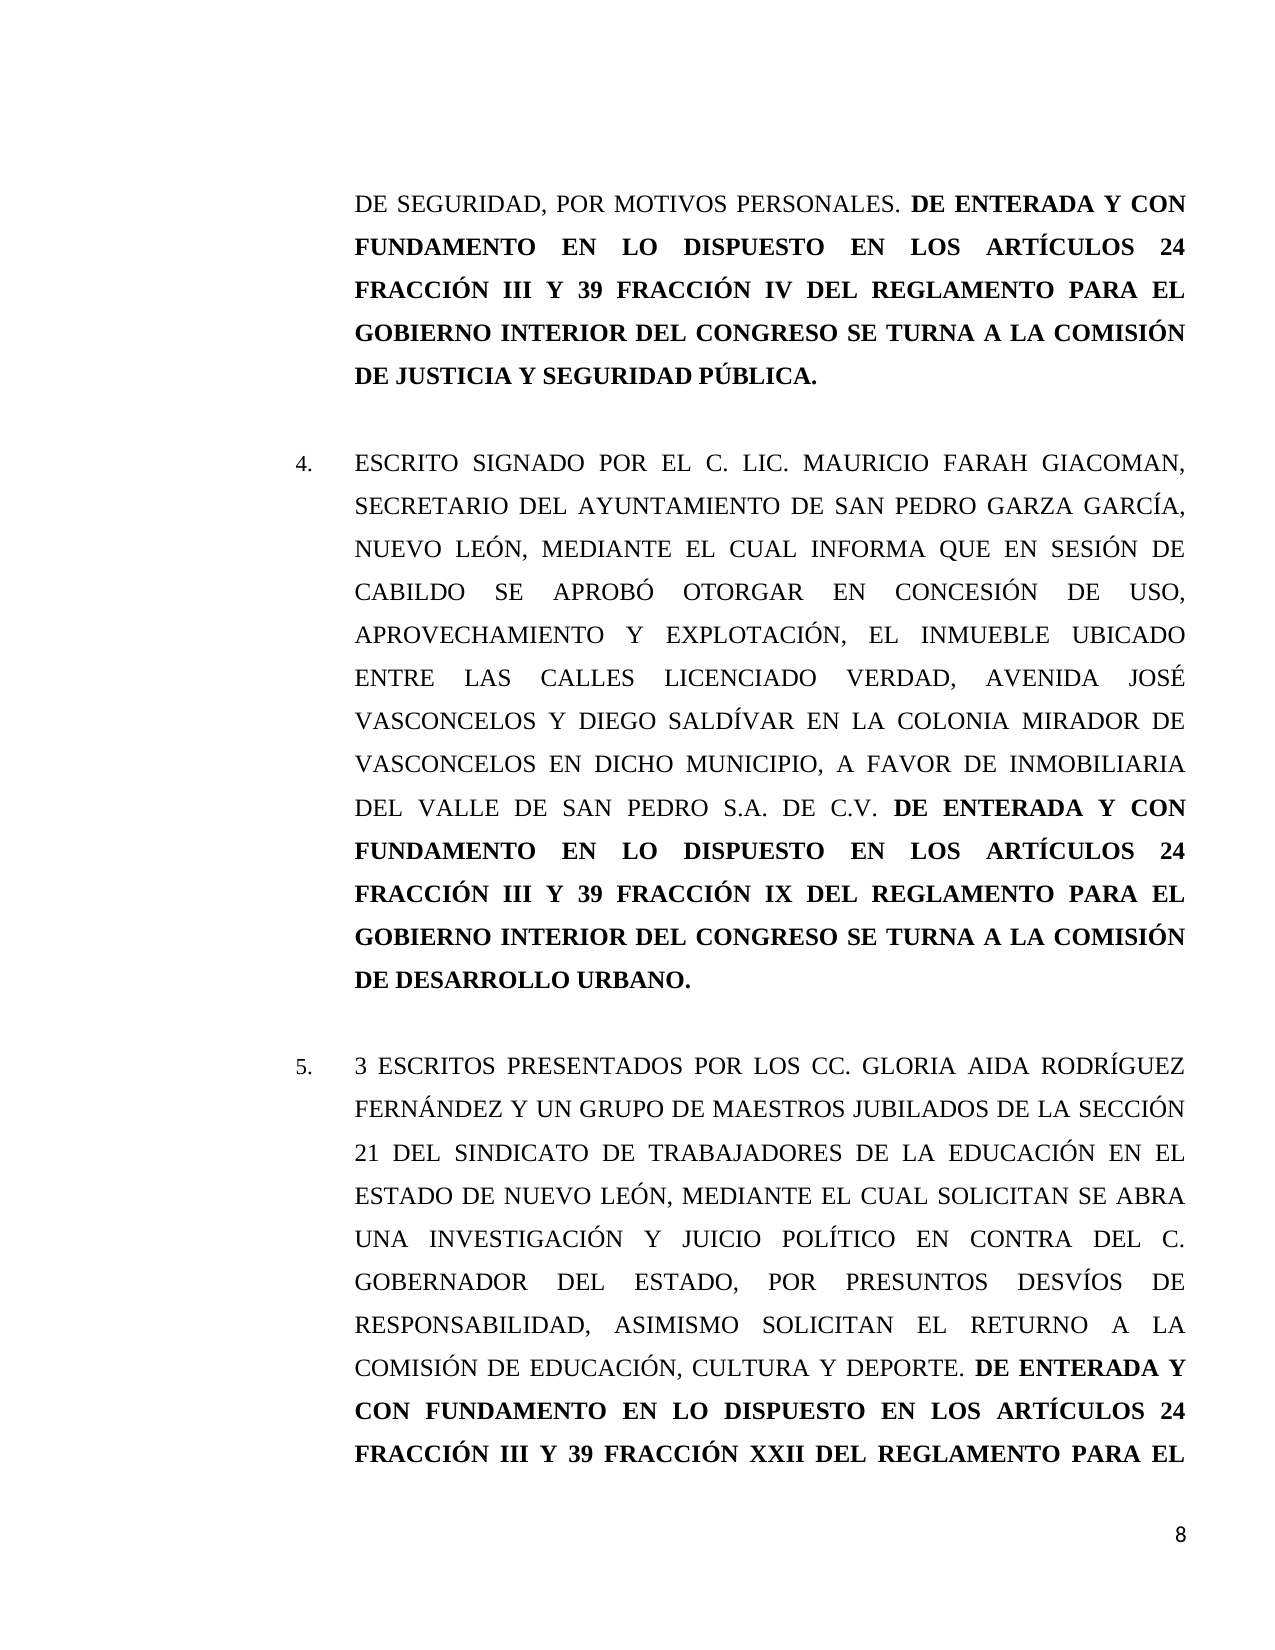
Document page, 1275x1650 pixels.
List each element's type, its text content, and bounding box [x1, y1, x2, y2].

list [295, 1051, 1186, 1468]
list ESCRITO SIGNADO POR EL C. LIC. MAURICIO FARAH GIACOMAN, SECRETARIO DEL AYUNTAMIENTO DE SAN PEDRO GARZA GARCÍA, NUEVO LEÓN, MEDIANTE EL CUAL INFORMA QUE EN SESIÓN DE CABILDO SE APROBÓ OTORGAR EN CONCESIÓN DE USO, APROVECHAMIENTO Y EXPLOTACIÓN, EL INMUEBLE UBICADO ENTRE LAS CALLES LICENCIADO VERDAD, AVENIDA JOSÉ VASCONCELOS Y DIEGO SALDÍVAR EN LA COLONIA MIRADOR DE VASCONCELOS EN DICHO MUNICIPIO, A FAVOR DE INMOBILIARIA DEL VALLE DE SAN PEDRO S.A. DE C.V. DE ENTERADA Y CON FUNDAMENTO EN LO DISPUESTO EN LOS ARTÍCULOS 24 FRACCIÓN III Y 39 FRACCIÓN IX DEL REGLAMENTO PARA EL GOBIERNO INTERIOR DEL CONGRESO SE TURNA A LA COMISIÓN DE DESARROLLO URBANO. [295, 448, 1186, 994]
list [295, 189, 1186, 390]
